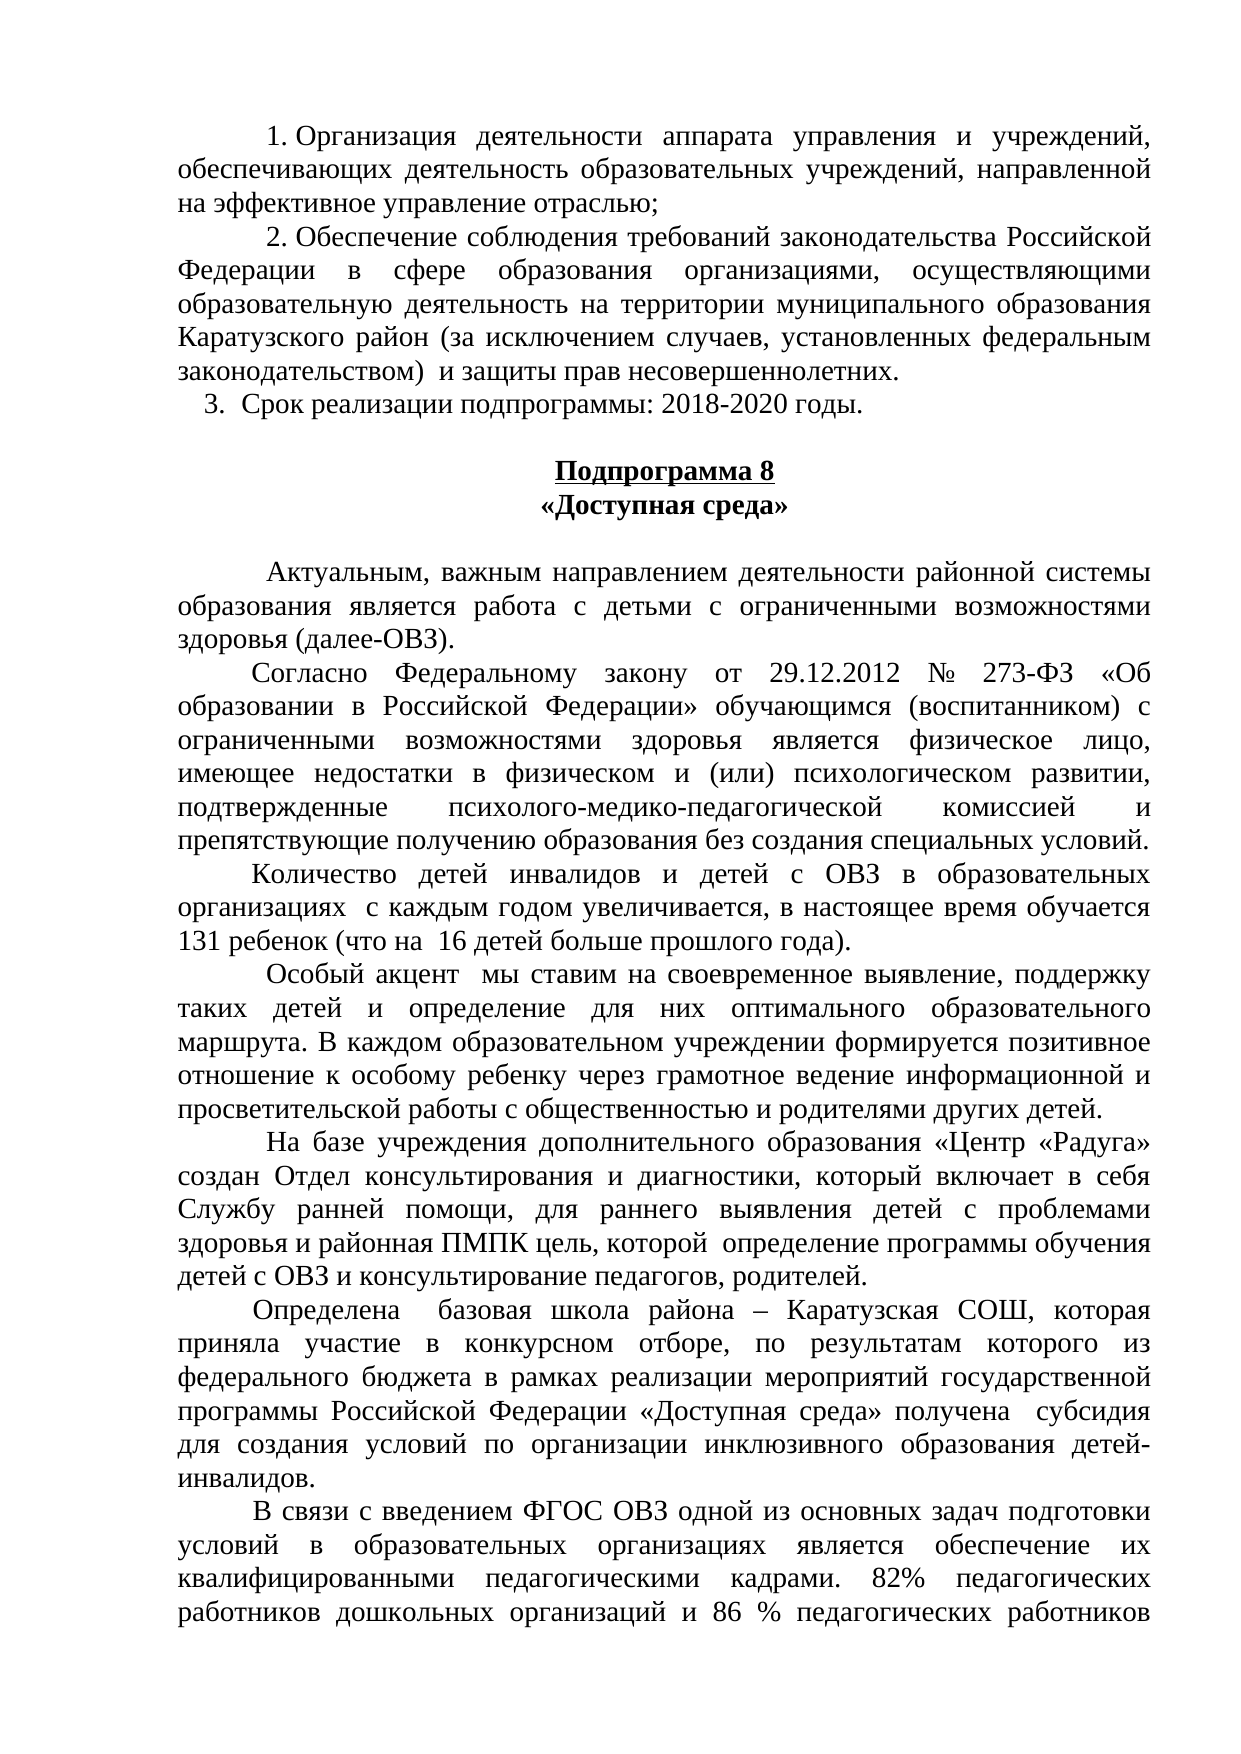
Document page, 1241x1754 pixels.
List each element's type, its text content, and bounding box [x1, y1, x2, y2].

text «Доступная среда» [177, 487, 1152, 521]
list Организация деятельности аппарата управления и учреждений, обеспечивающих деятельность образовательных учреждений, направленной на эффективное управление отраслью; [177, 118, 1152, 219]
text Особый акцент мы ставим на своевременное выявление, поддержку таких детей и определение для них оптимального образовательного маршрута. В каждом образовательном учреждении формируется позитивное отношение к особому ребенку через грамотное ведение информационной и просветительской работы с общественностью и родителями других детей. [177, 957, 1152, 1124]
text На базе учреждения дополнительного образования «Центр «Радуга» создан Отдел консультирования и диагностики, который включает в себя Службу ранней помощи, для раннего выявления детей с проблемами здоровья и районная ПМПК цель, которой определение программы обучения детей с ОВЗ и консультирование педагогов, родителей. [177, 1124, 1152, 1292]
text Подпрограмма 8 [177, 453, 1152, 487]
text Актуальным, важным направлением деятельности районной системы образования является работа с детьми с ограниченными возможностями здоровья (далее-ОВЗ). [177, 554, 1152, 655]
list Обеспечение соблюдения требований законодательства Российской Федерации в сфере образования организациями, осуществляющими образовательную деятельность на территории муниципального образования Каратузского район (за исключением случаев, установленных федеральным законодательством) и защиты прав несовершеннолетних. [177, 219, 1152, 386]
text Определена базовая школа района – Каратузская СОШ, которая приняла участие в конкурсном отборе, по результатам которого из федерального бюджета в рамках реализации мероприятий государственной программы Российской Федерации «Доступная среда» получена субсидия для создания условий по организации инклюзивного образования детей-инвалидов. [177, 1292, 1152, 1493]
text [177, 1493, 1152, 1627]
text Согласно Федеральному закону от 29.12.2012 № 273-ФЗ «Об образовании в Российской Федерации» обучающимся (воспитанником) с ограниченными возможностями здоровья является физическое лицо, имеющее недостатки в физическом и (или) психологическом развитии, подтвержденные психолого-медико-педагогической комиссией и препятствующие получению образования без создания специальных условий. [177, 655, 1152, 856]
list Срок реализации подпрограммы: 2018-2020 годы. [203, 386, 1152, 420]
text Количество детей инвалидов и детей с ОВЗ в образовательных организациях с каждым годом увеличивается, в настоящее время обучается 131 ребенок (что на 16 детей больше прошлого года). [177, 856, 1152, 957]
